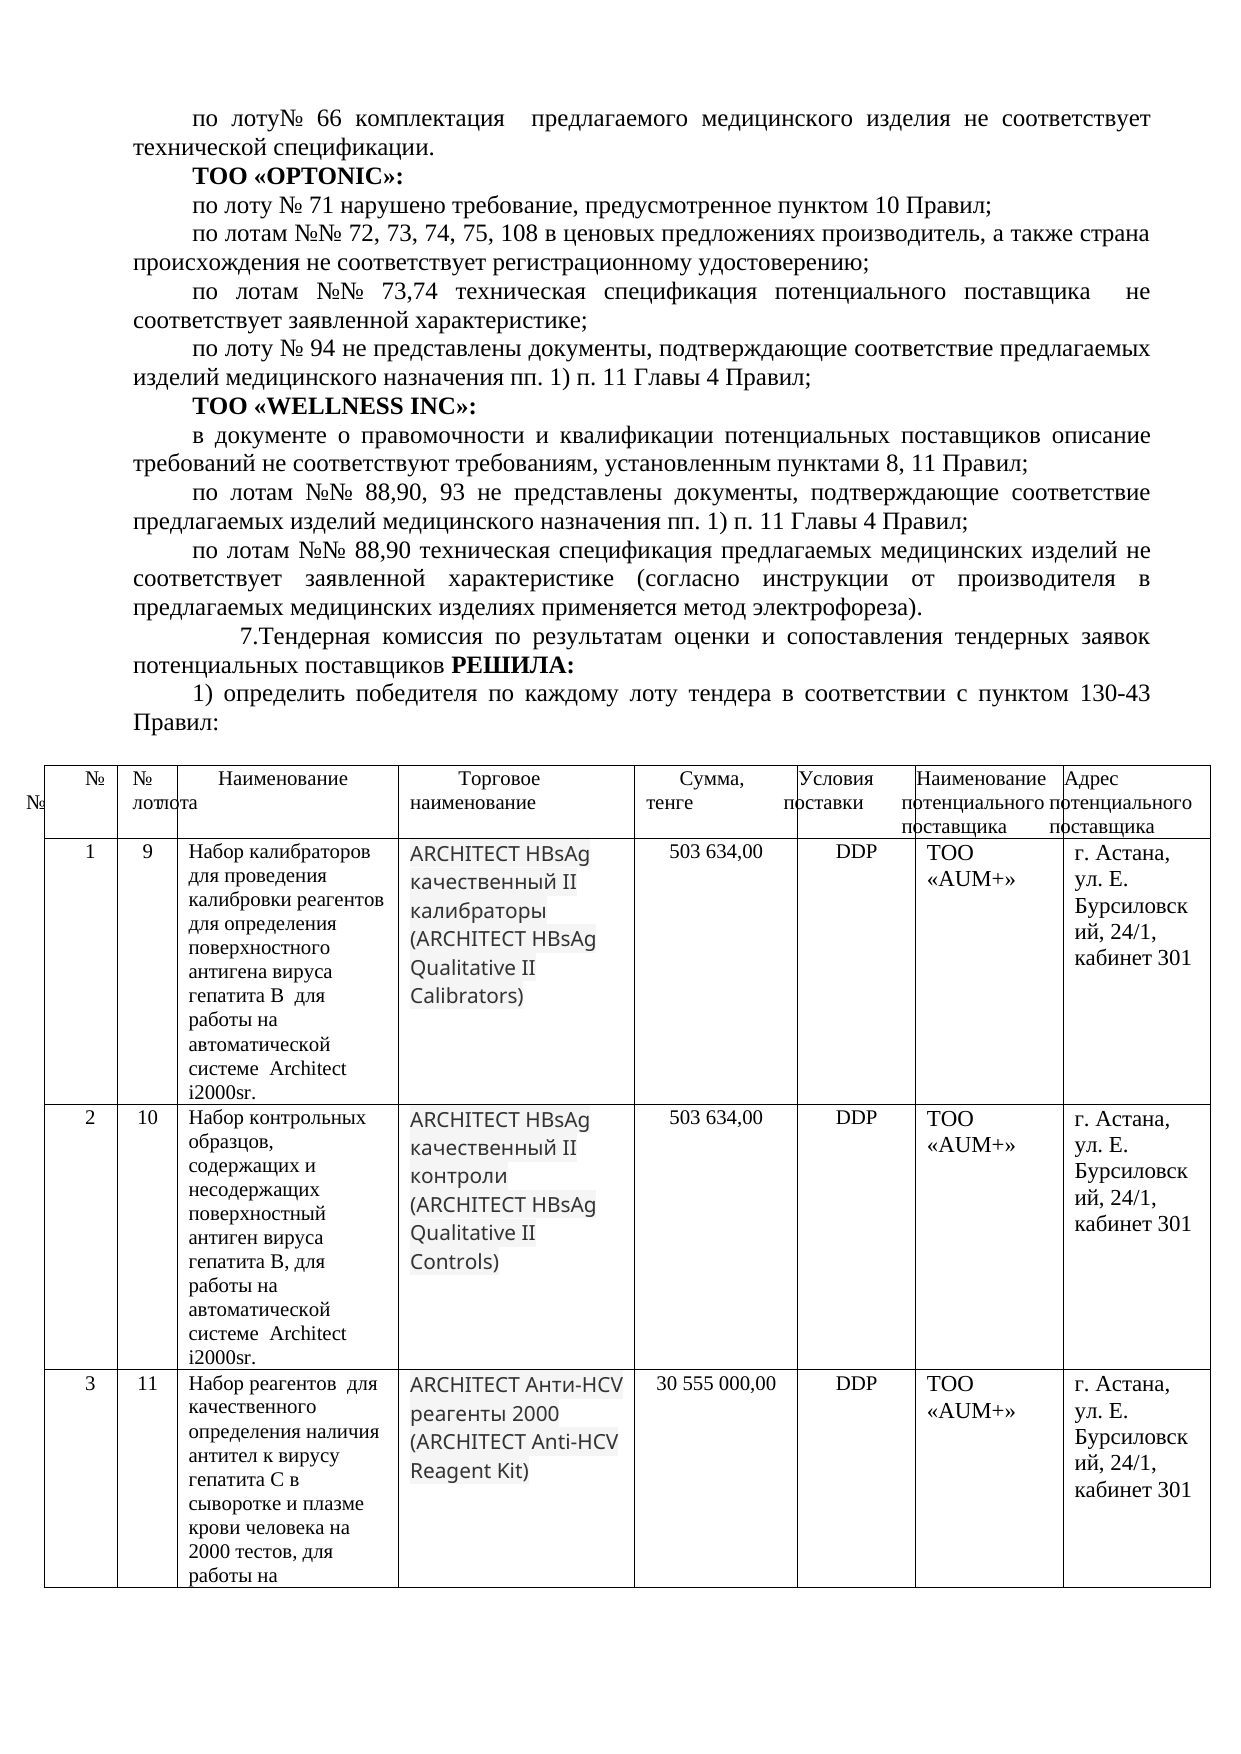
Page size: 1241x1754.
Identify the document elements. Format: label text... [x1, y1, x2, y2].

text 1) определить победителя по каждому лоту тендера в соответствии с пунктом 130-43 Правил: [133, 678, 1152, 736]
text по лоту № 94 не представлены документы, подтверждающие соответствие предлагаемых изделий медицинского назначения пп. 1) п. 11 Главы 4 Правил; [133, 333, 1152, 391]
table_cell ТОО «AUM+» [916, 1105, 1063, 1369]
text ТОО «OPTONIC»: [133, 161, 1152, 190]
table_header Наименование потенциального поставщика [916, 766, 1063, 838]
table_cell г. Астана, ул. Е. Бурсиловский, 24/1, кабинет 301 [1064, 1105, 1210, 1369]
table_cell ТОО «AUM+» [916, 1370, 1063, 1587]
table_header Наименование лота [178, 766, 398, 838]
table_cell ARCHITECT НBsAg качественный II калибраторы (ARCHITECT HBsAg Qualitative II Calibrators) [399, 839, 634, 1104]
table_cell Набор калибраторов для проведения калибровки реагентов для определения поверхностного антигена вируса гепатита В для работы на автоматической системе Architect i2000sr. [178, 839, 398, 1104]
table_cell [178, 1370, 398, 1587]
table_cell 9 [118, 839, 177, 1104]
table_cell 503 634,00 [635, 839, 797, 1104]
table_cell 3 [45, 1370, 117, 1587]
table_cell Набор контрольных образцов, содержащих и несодержащих поверхностный антиген вируса гепатита В, для работы на автоматической системе Architect i2000sr. [178, 1105, 398, 1369]
table_cell DDP [798, 839, 915, 1104]
table_header Условия поставки [798, 766, 915, 838]
table_cell ТОО «AUM+» [916, 839, 1063, 1104]
table_header Сумма, тенге [635, 766, 797, 838]
text по лотам №№ 72, 73, 74, 75, 108 в ценовых предложениях производитель, а также страна происхождения не соответствует регистрационному удостоверению; [133, 218, 1152, 276]
text по лотам №№ 88,90, 93 не представлены документы, подтверждающие соответствие предлагаемых изделий медицинского назначения пп. 1) п. 11 Главы 4 Правил; [133, 477, 1152, 535]
table_cell DDP [798, 1370, 915, 1587]
table_cell 10 [118, 1105, 177, 1369]
text ТОО «WELLNESS INC»: [133, 391, 1152, 420]
text в документе о правомочности и квалификации потенциальных поставщиков описание требований не соответствуют требованиям, установленным пунктами 8, 11 Правил; [133, 420, 1152, 477]
table_cell 503 634,00 [635, 1105, 797, 1369]
table_header Адрес потенциального поставщика [1064, 766, 1210, 838]
text 7.Тендерная комиссия по результатам оценки и сопоставления тендерных заявок потенциальных поставщиков РЕШИЛА: [133, 621, 1152, 678]
text по лотам №№ 73,74 техническая спецификация потенциального поставщика не соответствует заявленной характеристике; [133, 276, 1152, 333]
table_cell 1 [45, 839, 117, 1104]
table_header №№ [45, 766, 117, 838]
table_header Торговое наименование [399, 766, 634, 838]
text по лоту№ 66 комплектация предлагаемого медицинского изделия не соответствует технической спецификации. [133, 103, 1152, 161]
text по лотам №№ 88,90 техническая спецификация предлагаемых медицинских изделий не соответствует заявленной характеристике (согласно инструкции от производителя в предлагаемых медицинских изделиях применяется метод электрофореза). [133, 535, 1152, 621]
table_cell 30 555 000,00 [635, 1370, 797, 1587]
table_cell ARCHITECT НBsAg качественный II контроли (ARCHITECT HBsAg Qualitative II Controls) [399, 1105, 634, 1369]
table_cell DDP [798, 1105, 915, 1369]
table_header № лота [118, 766, 177, 838]
text по лоту № 71 нарушено требование, предусмотренное пунктом 10 Правил; [133, 190, 1152, 218]
table_cell г. Астана, ул. Е. Бурсиловский, 24/1, кабинет 301 [1064, 839, 1210, 1104]
table_cell 11 [118, 1370, 177, 1587]
table_cell 2 [45, 1105, 117, 1369]
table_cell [399, 1370, 634, 1587]
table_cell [1064, 1370, 1210, 1587]
